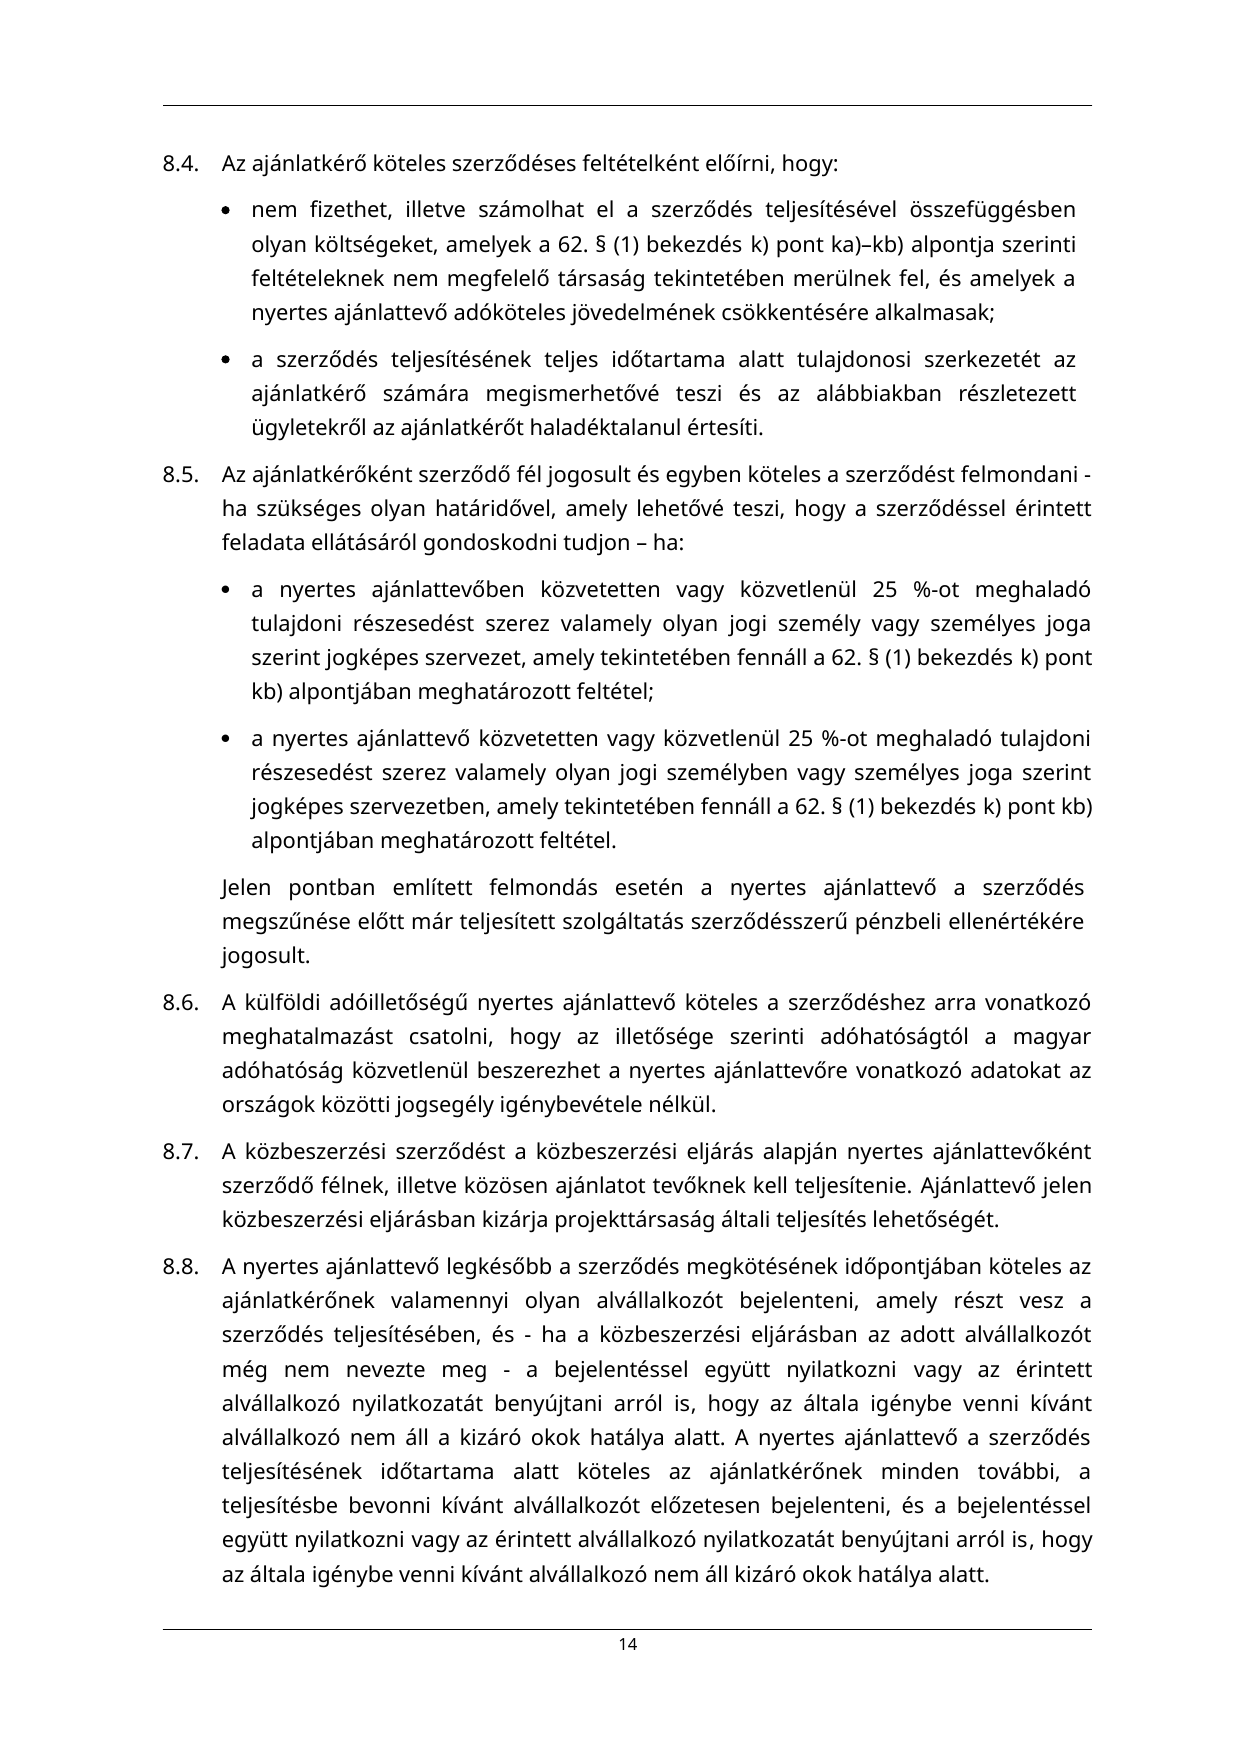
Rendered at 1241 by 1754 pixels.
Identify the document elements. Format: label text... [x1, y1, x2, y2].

list Az ajánlatkérő köteles szerződéses feltételként előírni, hogy: [162, 148, 1092, 177]
list nem fizethet, illetve számolhat el a szerződés teljesítésével összefüggésben olyan költségeket, amelyek a 62. § (1) bekezdés k) pont ka)–kb) alpontja szerinti feltételeknek nem megfelelő társaság tekintetében merülnek fel, és amelyek a nyertes ajánlattevő adóköteles jövedelmének csökkentésére alkalmasak; [222, 194, 1077, 327]
list a nyertes ajánlattevőben közvetetten vagy közvetlenül 25 %-ot meghaladó tulajdoni részesedést szerez valamely olyan jogi személy vagy személyes joga szerint jogképes szervezet, amely tekintetében fennáll a 62. § (1) bekezdés k) pont kb) alpontjában meghatározott feltétel; [222, 573, 1092, 706]
list Az ajánlatkérőként szerződő fél jogosult és egyben köteles a szerződést felmondani - ha szükséges olyan határidővel, amely lehetővé teszi, hogy a szerződéssel érintett feladata ellátásáról gondoskodni tudjon – ha: [162, 458, 1092, 557]
list A közbeszerzési szerződést a közbeszerzési eljárás alapján nyertes ajánlattevőként szerződő félnek, illetve közösen ajánlatot tevőknek kell teljesítenie. Ajánlattevő jelen közbeszerzési eljárásban kizárja projekttársaság általi teljesítés lehetőségét. [162, 1136, 1092, 1234]
list a nyertes ajánlattevő közvetetten vagy közvetlenül 25 %-ot meghaladó tulajdoni részesedést szerez valamely olyan jogi személyben vagy személyes joga szerint jogképes szervezetben, amely tekintetében fennáll a 62. § (1) bekezdés k) pont kb) alpontjában meghatározott feltétel. [222, 723, 1092, 855]
list A külföldi adóilletőségű nyertes ajánlattevő köteles a szerződéshez arra vonatkozó meghatalmazást csatolni, hogy az illetősége szerinti adóhatóságtól a magyar adóhatóság közvetlenül beszerezhet a nyertes ajánlattevőre vonatkozó adatokat az országok közötti jogsegély igénybevétele nélkül. [162, 987, 1092, 1119]
list A nyertes ajánlattevő legkésőbb a szerződés megkötésének időpontjában köteles az ajánlatkérőnek valamennyi olyan alvállalkozót bejelenteni, amely részt vesz a szerződés teljesítésében, és - ha a közbeszerzési eljárásban az adott alvállalkozót még nem nevezte meg - a bejelentéssel együtt nyilatkozni vagy az érintett alvállalkozó nyilatkozatát benyújtani arról is, hogy az általa igénybe venni kívánt alvállalkozó nem áll a kizáró okok hatálya alatt. A nyertes ajánlattevő a szerződés teljesítésének időtartama alatt köteles az ajánlatkérőnek minden további, a teljesítésbe bevonni kívánt alvállalkozót előzetesen bejelenteni, és a bejelentéssel együtt nyilatkozni vagy az érintett alvállalkozó nyilatkozatát benyújtani arról is, hogy az általa igénybe venni kívánt alvállalkozó nem áll kizáró okok hatálya alatt. [162, 1251, 1092, 1588]
text Jelen pontban említett felmondás esetén a nyertes ajánlattevő a szerződés megszűnése előtt már teljesített szolgáltatás szerződésszerű pénzbeli ellenértékére jogosult. [222, 872, 1085, 970]
list a szerződés teljesítésének teljes időtartama alatt tulajdonosi szerkezetét az ajánlatkérő számára megismerhetővé teszi és az alábbiakban részletezett ügyletekről az ajánlatkérőt haladéktalanul értesíti. [222, 343, 1077, 442]
